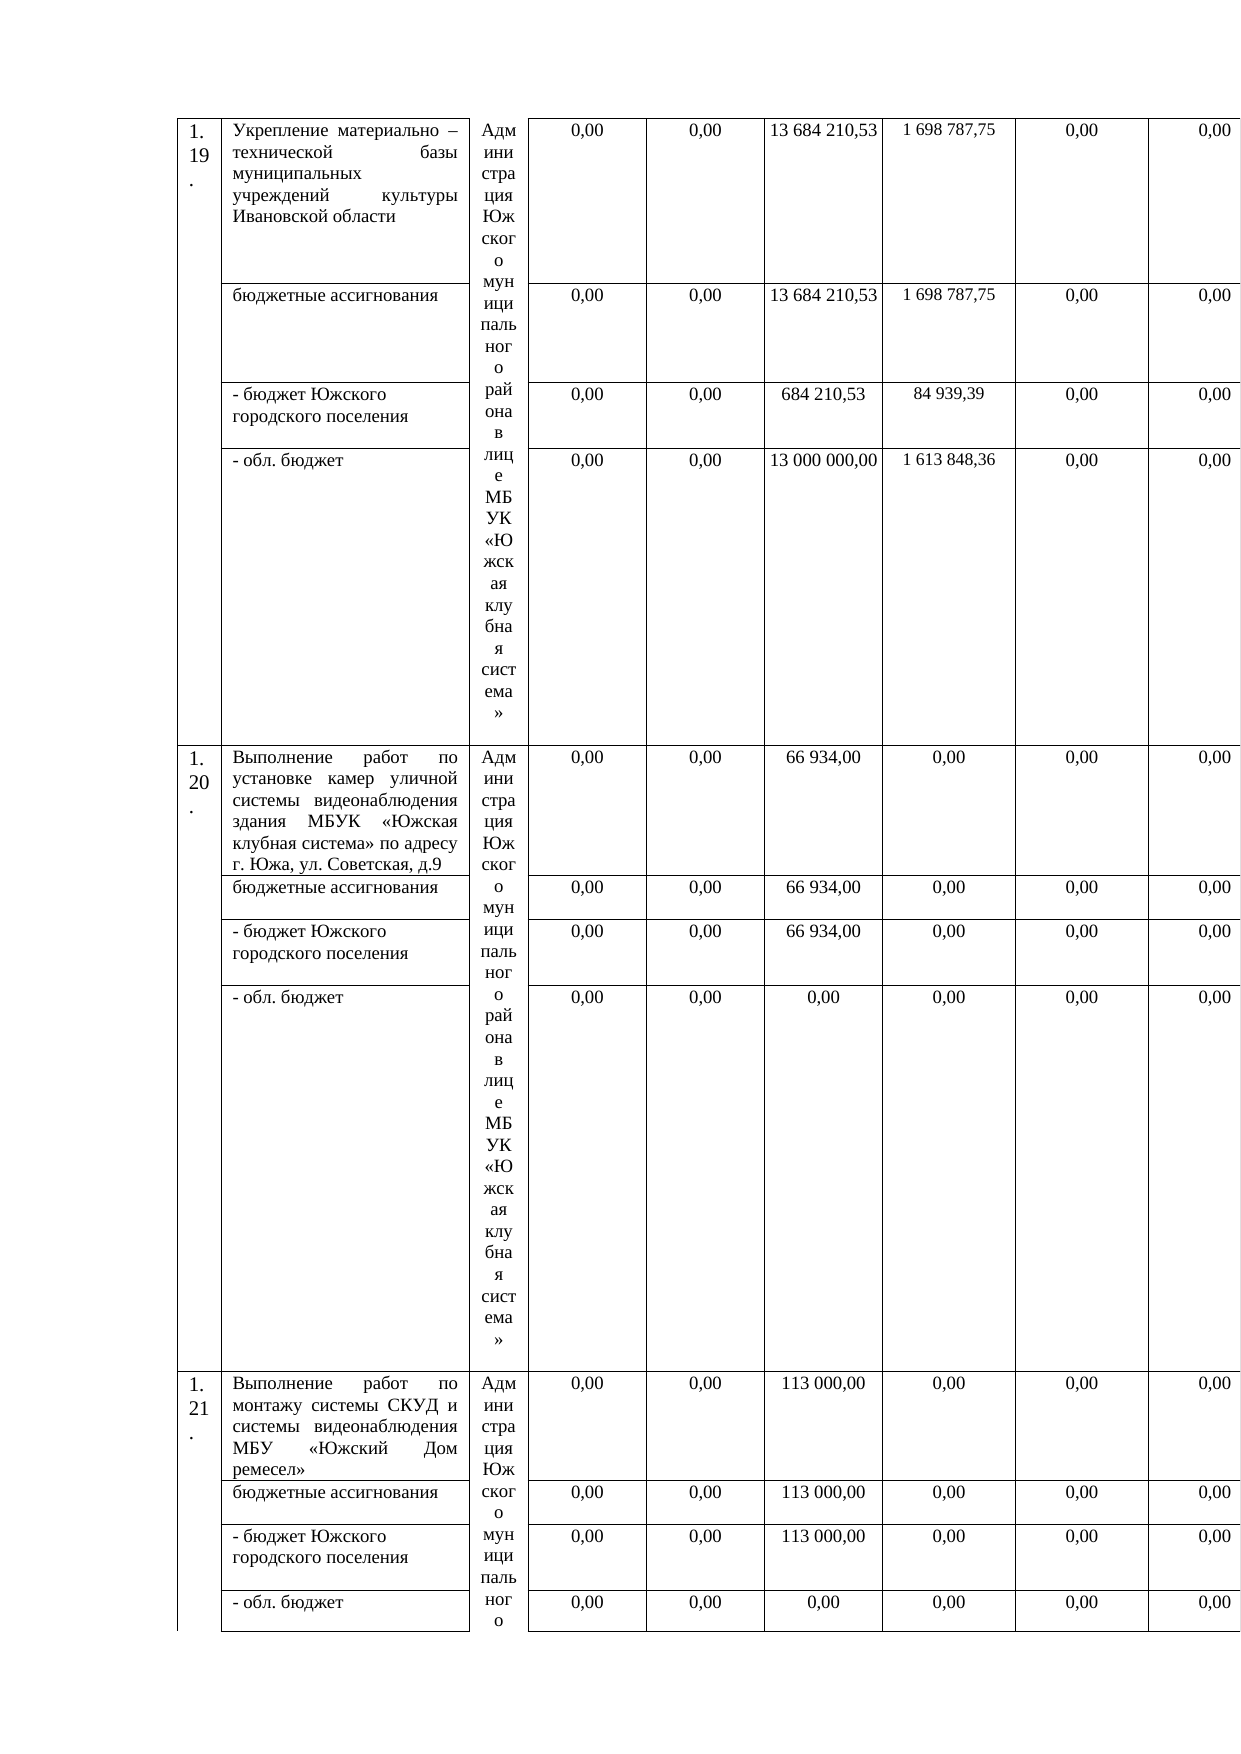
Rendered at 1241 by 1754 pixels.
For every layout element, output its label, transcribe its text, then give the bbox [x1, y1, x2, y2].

table_cell 0,00 [647, 1372, 764, 1480]
table_cell 0,00 [883, 746, 1015, 875]
table_cell 0,00 [1016, 1591, 1148, 1631]
table_cell 0,00 [1016, 876, 1148, 919]
table_cell 0,00 [1149, 1372, 1240, 1480]
table_cell - обл. бюджет [222, 1591, 469, 1631]
table_cell 0,00 [647, 986, 764, 1371]
table_cell 0,00 [765, 986, 882, 1371]
table_cell 66 934,00 [765, 920, 882, 985]
table_cell 0,00 [529, 986, 646, 1371]
table_cell 1 698 787,75 [883, 119, 1015, 283]
table_cell 0,00 [765, 1591, 882, 1631]
table_cell 0,00 [647, 284, 764, 382]
table_cell - обл. бюджет [222, 986, 469, 1371]
table_cell 684 210,53 [765, 383, 882, 448]
table_cell 0,00 [647, 119, 764, 283]
table_cell 0,00 [1149, 746, 1240, 875]
table_cell 0,00 [529, 746, 646, 875]
table_cell 0,00 [647, 1481, 764, 1524]
table_cell 0,00 [1016, 383, 1148, 448]
table_cell 0,00 [647, 1525, 764, 1589]
table_cell 0,00 [647, 746, 764, 875]
table_cell 0,00 [883, 1591, 1015, 1631]
table_cell 0,00 [647, 920, 764, 985]
table_cell 0,00 [883, 876, 1015, 919]
table_cell 0,00 [647, 876, 764, 919]
table_cell 0,00 [883, 1481, 1015, 1524]
table_cell 0,00 [1149, 920, 1240, 985]
table_cell 0,00 [1016, 1372, 1148, 1480]
table_cell 0,00 [1016, 920, 1148, 985]
table_cell 13 684 210,53 [765, 284, 882, 382]
table_cell 113 000,00 [765, 1525, 882, 1589]
table_cell 0,00 [1016, 746, 1148, 875]
table_cell - обл. бюджет [222, 449, 469, 744]
table_cell 0,00 [1149, 449, 1240, 744]
table_cell 113 000,00 [765, 1372, 882, 1480]
table_cell 13 684 210,53 [765, 119, 882, 283]
table_cell 0,00 [1149, 1525, 1240, 1589]
table_cell 0,00 [1016, 1481, 1148, 1524]
table_cell 0,00 [1149, 986, 1240, 1371]
table_cell 66 934,00 [765, 746, 882, 875]
table_cell 0,00 [529, 1591, 646, 1631]
table_cell 1.21. [178, 1372, 221, 1631]
table_cell 0,00 [647, 383, 764, 448]
table_cell бюджетные ассигнования [222, 284, 469, 382]
table_cell 0,00 [1016, 449, 1148, 744]
table_cell 0,00 [1149, 1591, 1240, 1631]
table_cell 1 613 848,36 [883, 449, 1015, 744]
table_cell бюджетные ассигнования [222, 876, 469, 919]
table_cell 0,00 [529, 920, 646, 985]
table_cell 0,00 [883, 1525, 1015, 1589]
table_cell 0,00 [529, 1525, 646, 1589]
table_cell 0,00 [1149, 1481, 1240, 1524]
table_cell 0,00 [647, 1591, 764, 1631]
table_cell 84 939,39 [883, 383, 1015, 448]
table_cell Администрация Южского муниципального района в лице МБУК «Южская клубная система» [470, 118, 528, 744]
table_cell - бюджет Южского городского поселения [222, 383, 469, 448]
table_cell 113 000,00 [765, 1481, 882, 1524]
table_cell 66 934,00 [765, 876, 882, 919]
table_cell 0,00 [1149, 119, 1240, 283]
table_cell Администрация Южского муниципального района в лице МБУ «Южский Дом ремесел» [470, 1372, 528, 1631]
table_cell Укрепление материально – технической базы муниципальных учреждений культуры Ивановской области [222, 119, 469, 283]
table_cell 0,00 [883, 920, 1015, 985]
table_cell 0,00 [1149, 876, 1240, 919]
table_cell 0,00 [1016, 986, 1148, 1371]
table_cell Выполнение работ по монтажу системы СКУД и системы видеонаблюдения МБУ «Южский Дом ремесел» [222, 1372, 469, 1480]
table_cell 0,00 [883, 1372, 1015, 1480]
table_cell 0,00 [529, 119, 646, 283]
table_cell 0,00 [529, 1372, 646, 1480]
table_cell 0,00 [1016, 119, 1148, 283]
table_cell - бюджет Южского городского поселения [222, 920, 469, 985]
table_cell 13 000 000,00 [765, 449, 882, 744]
table_cell бюджетные ассигнования [222, 1481, 469, 1524]
table_cell 0,00 [1016, 284, 1148, 382]
table_cell 0,00 [1149, 284, 1240, 382]
table_cell Администрация Южского муниципального района в лице МБУК «Южская клубная система» [470, 746, 528, 1371]
table_cell 0,00 [529, 383, 646, 448]
table_cell Выполнение работ по установке камер уличной системы видеонаблюдения здания МБУК «Южская клубная система» по адресу г. Южа, ул. Советская, д.9 [222, 746, 469, 875]
table_cell 0,00 [529, 876, 646, 919]
table_cell 1.20. [178, 746, 221, 1371]
table_cell - бюджет Южского городского поселения [222, 1525, 469, 1589]
table_cell 0,00 [1016, 1525, 1148, 1589]
table_cell 0,00 [529, 1481, 646, 1524]
table_cell 1 698 787,75 [883, 284, 1015, 382]
table_cell 0,00 [529, 284, 646, 382]
table_cell 0,00 [529, 449, 646, 744]
table_cell 0,00 [1149, 383, 1240, 448]
table_cell 1.19. [178, 119, 221, 744]
table_cell 0,00 [883, 986, 1015, 1371]
table_cell 0,00 [647, 449, 764, 744]
